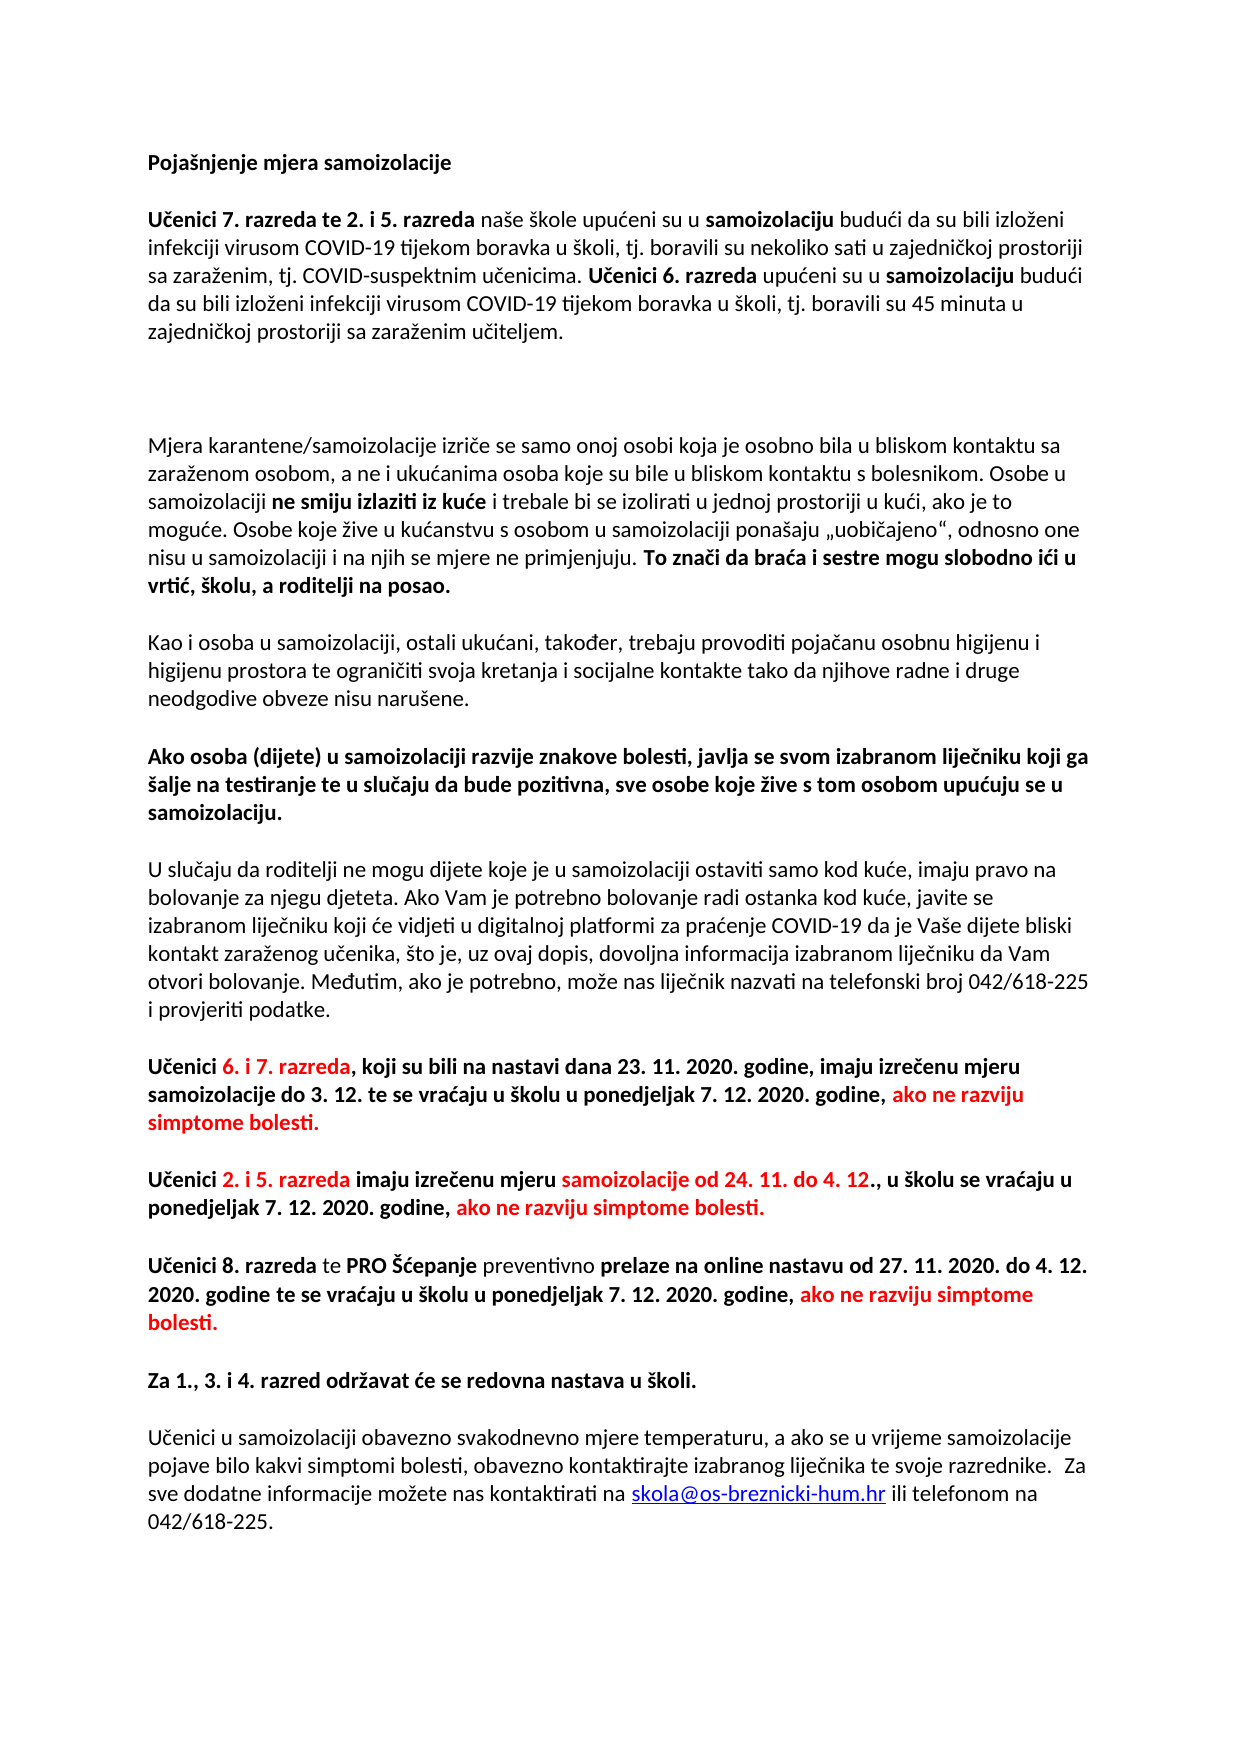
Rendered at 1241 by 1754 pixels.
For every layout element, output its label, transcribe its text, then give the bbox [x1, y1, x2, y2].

text Za 1., 3. i 4. razred održavat će se redovna nastava u školi. [148, 1366, 1093, 1394]
text Kao i osoba u samoizolaciji, ostali ukućani, također, trebaju provoditi pojačanu osobnu higijenu i higijenu prostora te ograničiti svoja kretanja i socijalne kontakte tako da njihove radne i druge neodgodive obveze nisu narušene. [148, 628, 1093, 713]
text Mjera karantene/samoizolacije izriče se samo onoj osobi koja je osobno bila u bliskom kontaktu sa zaraženom osobom, a ne i ukućanima osoba koje su bile u bliskom kontaktu s bolesnikom. Osobe u samoizolaciji ne smiju izlaziti iz kuće i trebale bi se izolirati u jednoj prostoriji u kući, ako je to moguće. Osobe koje žive u kućanstvu s osobom u samoizolaciji ponašaju „uobičajeno“, odnosno one nisu u samoizolaciji i na njih se mjere ne primjenjuju. To znači da braća i sestre mogu slobodno ići u vrtić, školu, a roditelji na posao. [148, 431, 1093, 599]
text Učenici u samoizolaciji obavezno svakodnevno mjere temperaturu, a ako se u vrijeme samoizolacije pojave bilo kakvi simptomi bolesti, obavezno kontaktirajte izabranog liječnika te svoje razrednike. Za sve dodatne informacije možete nas kontaktirati na skola@os-breznicki-hum.hr ili telefonom na 042/618-225. [148, 1423, 1093, 1535]
text Pojašnjenje mjera samoizolacije [148, 148, 1093, 176]
text Učenici 6. i 7. razreda, koji su bili na nastavi dana 23. 11. 2020. godine, imaju izrečenu mjeru samoizolacije do 3. 12. te se vraćaju u školu u ponedjeljak 7. 12. 2020. godine, ako ne razviju simptome bolesti. [148, 1052, 1093, 1136]
text U slučaju da roditelji ne mogu dijete koje je u samoizolaciji ostaviti samo kod kuće, imaju pravo na bolovanje za njegu djeteta. Ako Vam je potrebno bolovanje radi ostanka kod kuće, javite se izabranom liječniku koji će vidjeti u digitalnoj platformi za praćenje COVID-19 da je Vaše dijete bliski kontakt zaraženog učenika, što je, uz ovaj dopis, dovoljna informacija izabranom liječniku da Vam otvori bolovanje. Međutim, ako je potrebno, može nas liječnik nazvati na telefonski broj 042/618-225 i provjeriti podatke. [148, 855, 1093, 1023]
text Učenici 2. i 5. razreda imaju izrečenu mjeru samoizolacije od 24. 11. do 4. 12., u školu se vraćaju u ponedjeljak 7. 12. 2020. godine, ako ne razviju simptome bolesti. [148, 1166, 1093, 1222]
text Ako osoba (dijete) u samoizolaciji razvije znakove bolesti, javlja se svom izabranom liječniku koji ga šalje na testiranje te u slučaju da bude pozitivna, sve osobe koje žive s tom osobom upućuju se u samoizolaciju. [148, 742, 1093, 826]
text Učenici 7. razreda te 2. i 5. razreda naše škole upućeni su u samoizolaciju budući da su bili izloženi infekciji virusom COVID-19 tijekom boravka u školi, tj. boravili su nekoliko sati u zajedničkoj prostoriji sa zaraženim, tj. COVID-suspektnim učenicima. Učenici 6. razreda upućeni su u samoizolaciju budući da su bili izloženi infekciji virusom COVID-19 tijekom boravka u školi, tj. boravili su 45 minuta u zajedničkoj prostoriji sa zaraženim učiteljem. [148, 205, 1093, 345]
text Učenici 8. razreda te PRO Šćepanje preventivno prelaze na online nastavu od 27. 11. 2020. do 4. 12. 2020. godine te se vraćaju u školu u ponedjeljak 7. 12. 2020. godine, ako ne razviju simptome bolesti. [148, 1251, 1093, 1337]
